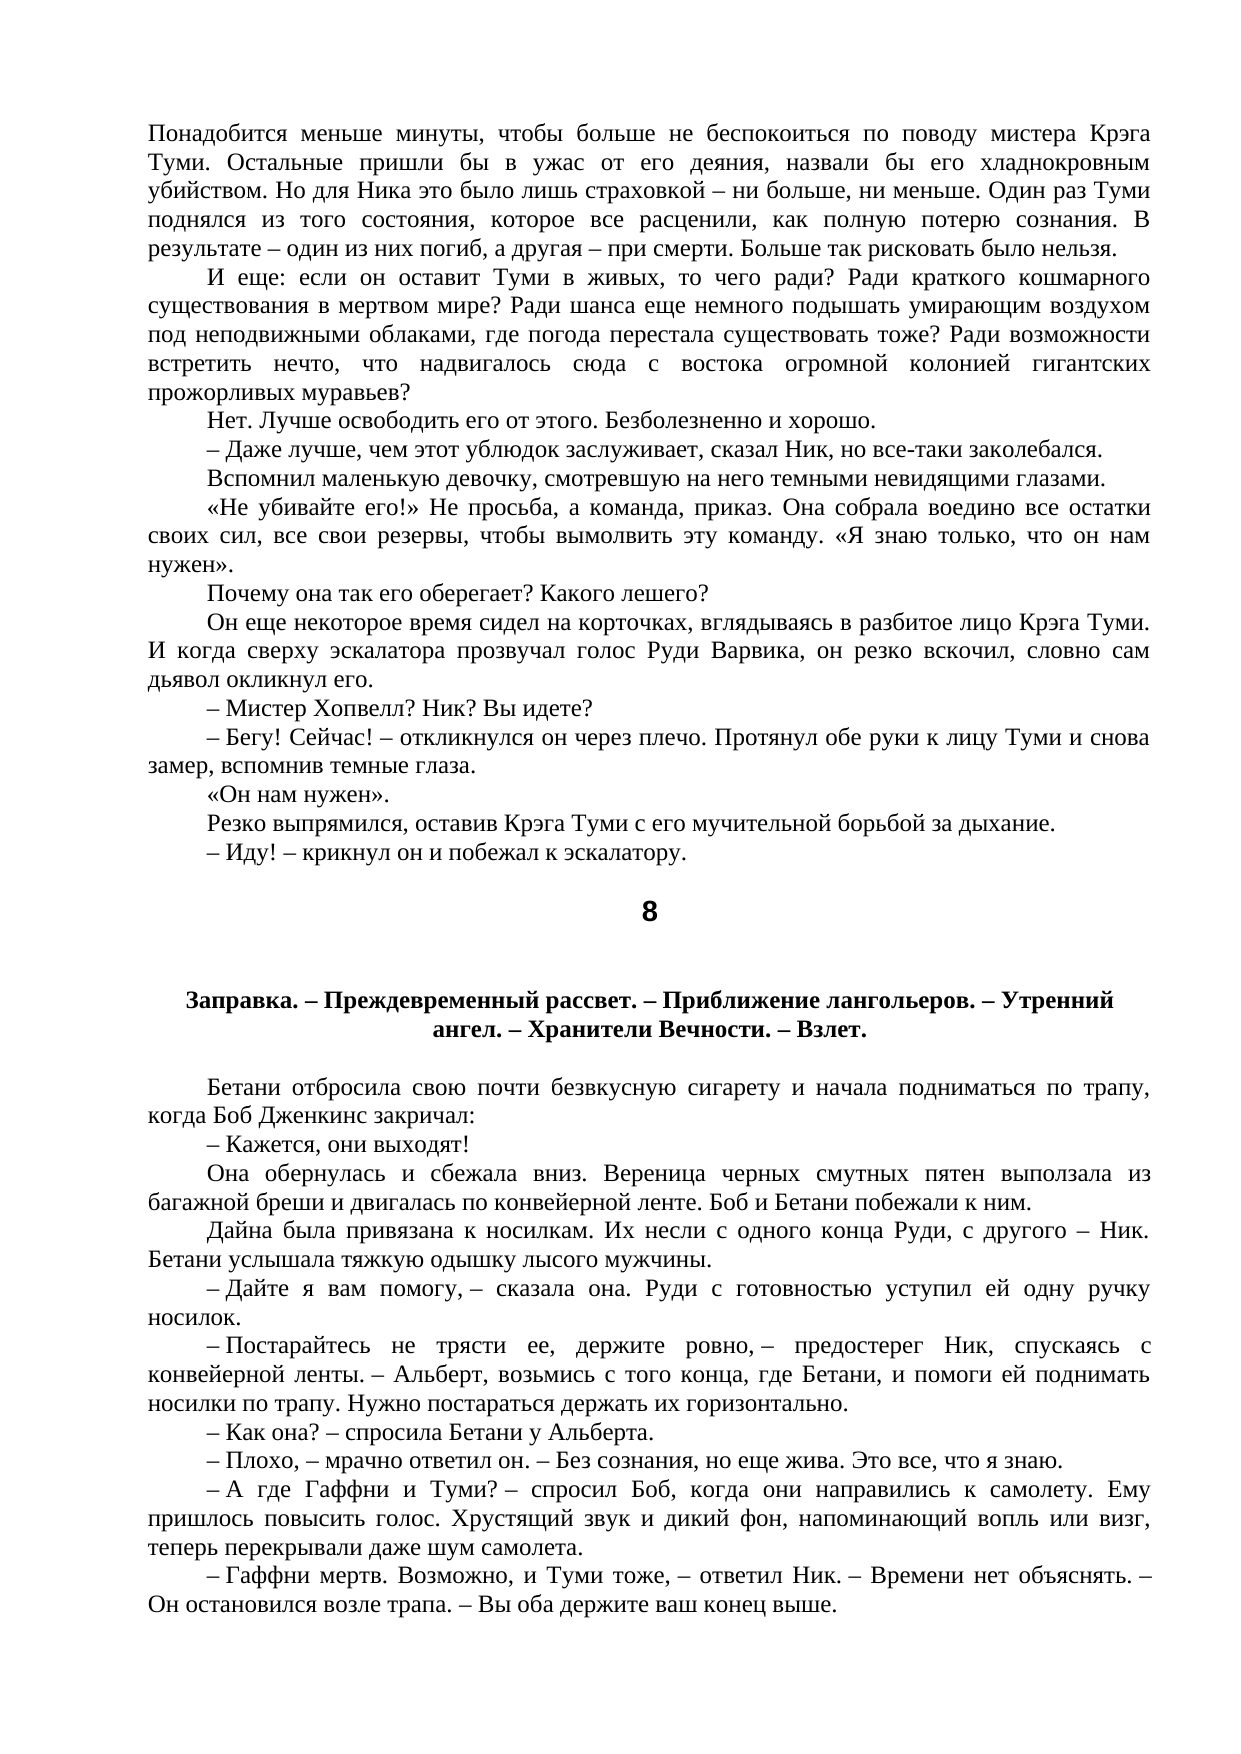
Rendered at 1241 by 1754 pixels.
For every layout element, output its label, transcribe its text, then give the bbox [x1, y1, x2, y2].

subtitle Заправка. – Преждевременный рассвет. – Приближение лангольеров. – Утренний ангел. – Хранители Вечности. – Взлет. [148, 985, 1152, 1043]
text Он еще некоторое время сидел на корточках, вглядываясь в разбитое лицо Крэга Туми. И когда сверху эскалатора прозвучал голос Руди Варвика, он резко вскочил, словно сам дьявол окликнул его. [148, 607, 1152, 693]
text «Он нам нужен». [148, 779, 1152, 808]
text Бетани отбросила свою почти безвкусную сигарету и начала подниматься по трапу, когда Боб Дженкинс закричал: [148, 1072, 1152, 1129]
text Нет. Лучше освободить его от этого. Безболезненно и хорошо. [148, 406, 1152, 434]
subtitle 8 [148, 894, 1152, 928]
text – Плохо, – мрачно ответил он. – Без сознания, но еще жива. Это все, что я знаю. [148, 1445, 1152, 1474]
text – Даже лучше, чем этот ублюдок заслуживает, сказал Ник, но все-таки заколебался. [148, 434, 1152, 463]
text – Постарайтесь не трясти ее, держите ровно, – предостерег Ник, спускаясь с конвейерной ленты. – Альберт, возьмись с того конца, где Бетани, и помоги ей поднимать носилки по трапу. Нужно постараться держать их горизонтально. [148, 1330, 1152, 1417]
text «Не убивайте его!» Не просьба, а команда, приказ. Она собрала воедино все остатки своих сил, все свои резервы, чтобы вымолвить эту команду. «Я знаю только, что он нам нужен». [148, 492, 1152, 578]
text – Кажется, они выходят! [148, 1129, 1152, 1158]
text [148, 118, 1152, 262]
text Вспомнил маленькую девочку, смотревшую на него темными невидящими глазами. [148, 463, 1152, 492]
text – Гаффни мертв. Возможно, и Туми тоже, – ответил Ник. – Времени нет объяснять. – Он остановился возле трапа. – Вы оба держите ваш конец выше. [148, 1560, 1152, 1618]
text Почему она так его оберегает? Какого лешего? [148, 578, 1152, 607]
text – А где Гаффни и Туми? – спросил Боб, когда они направились к самолету. Ему пришлось повысить голос. Хрустящий звук и дикий фон, напоминающий вопль или визг, теперь перекрывали даже шум самолета. [148, 1474, 1152, 1560]
text – Бегу! Сейчас! – откликнулся он через плечо. Протянул обе руки к лицу Туми и снова замер, вспомнив темные глаза. [148, 722, 1152, 779]
text – Иду! – крикнул он и побежал к эскалатору. [148, 837, 1152, 866]
text Дайна была привязана к носилкам. Их несли с одного конца Руди, с другого – Ник. Бетани услышала тяжкую одышку лысого мужчины. [148, 1215, 1152, 1273]
text Резко выпрямился, оставив Крэга Туми с его мучительной борьбой за дыхание. [148, 808, 1152, 837]
text – Мистер Хопвелл? Ник? Вы идете? [148, 693, 1152, 722]
text – Дайте я вам помогу, – сказала она. Руди с готовностью уступил ей одну ручку носилок. [148, 1273, 1152, 1330]
text – Как она? – спросила Бетани у Альберта. [148, 1417, 1152, 1445]
text И еще: если он оставит Туми в живых, то чего ради? Ради краткого кошмарного существования в мертвом мире? Ради шанса еще немного подышать умирающим воздухом под неподвижными облаками, где погода перестала существовать тоже? Ради возможности встретить нечто, что надвигалось сюда с востока огромной колонией гигантских прожорливых муравьев? [148, 262, 1152, 406]
text Она обернулась и сбежала вниз. Вереница черных смутных пятен выползала из багажной бреши и двигалась по конвейерной ленте. Боб и Бетани побежали к ним. [148, 1158, 1152, 1215]
